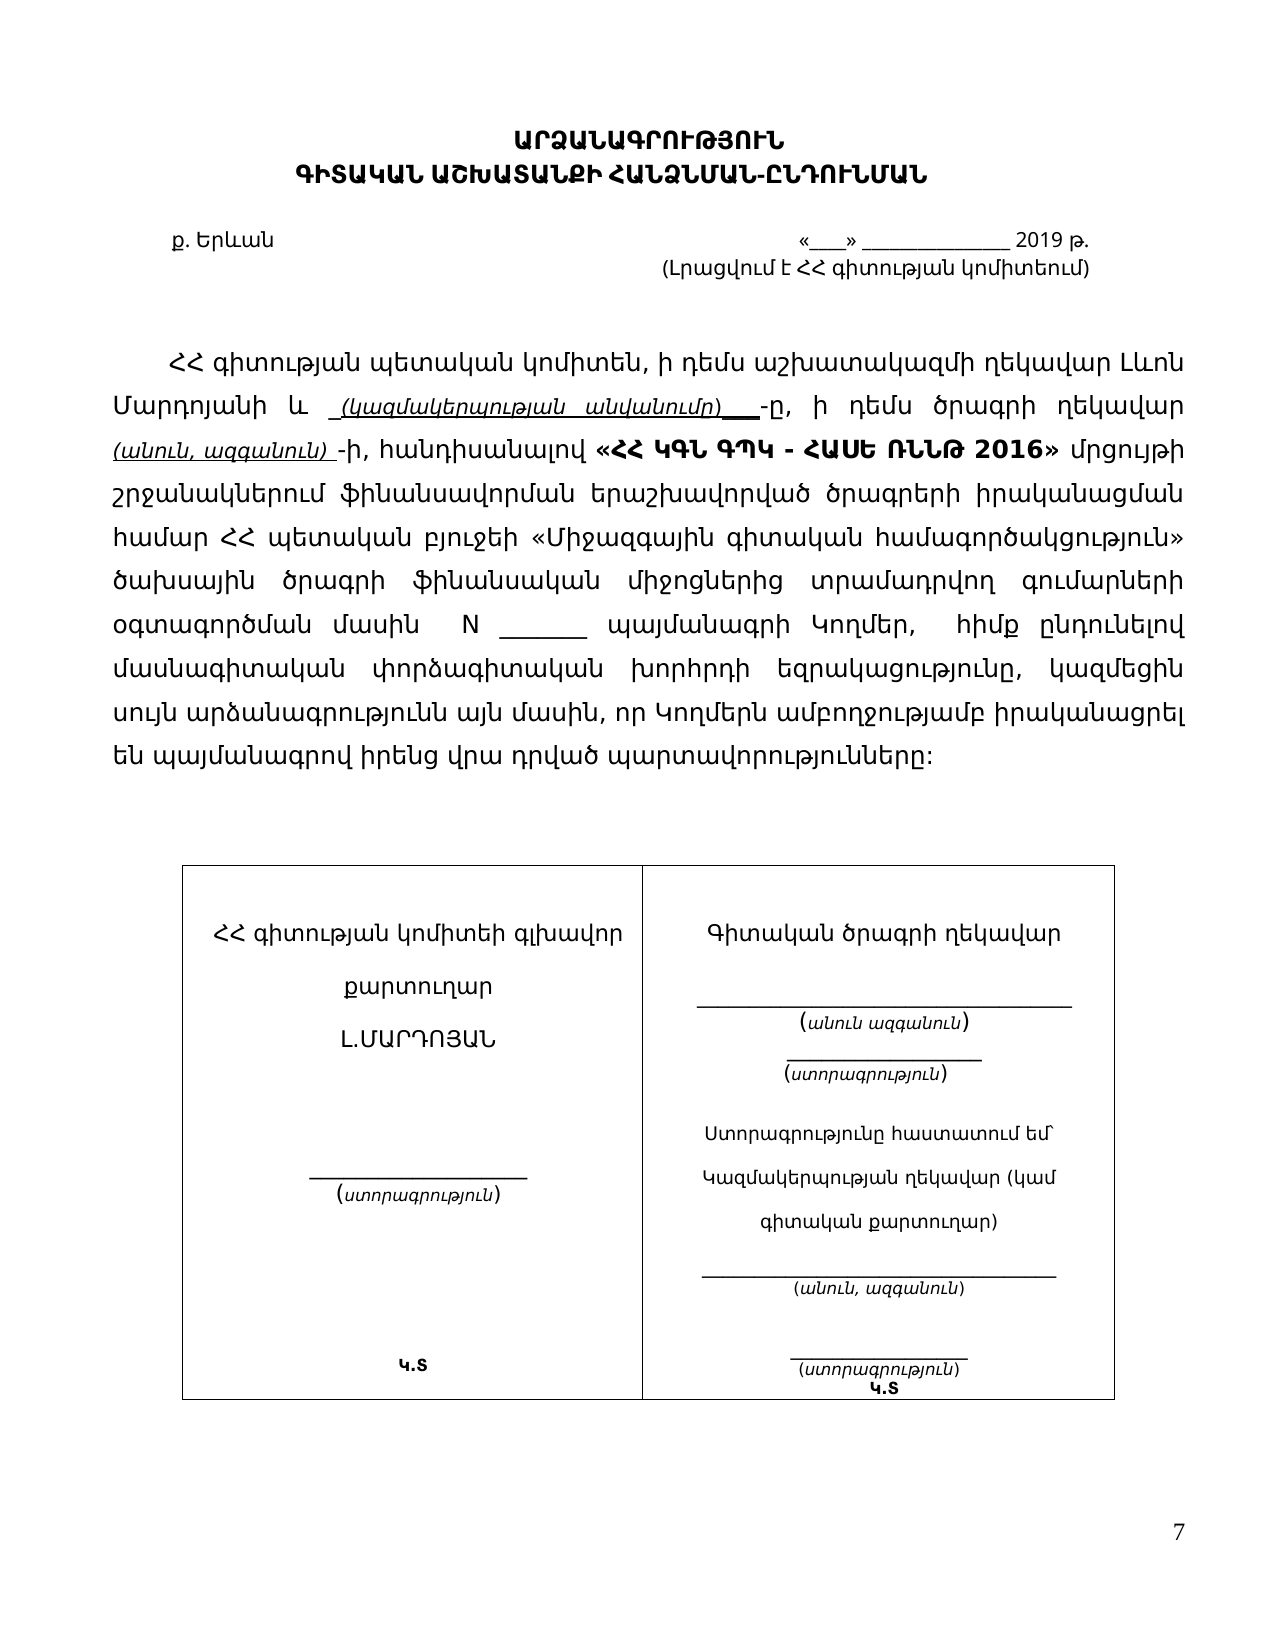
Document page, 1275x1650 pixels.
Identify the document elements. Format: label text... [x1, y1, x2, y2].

text ք. Երևան «____» ________________ 2019 թ. [75, 225, 1186, 253]
text (Լրացվում է ՀՀ գիտության կոմիտեում) [444, 253, 1186, 282]
text ՀՀ գիտության պետական կոմիտեն, ի դեմս աշխատակազմի ղեկավար Լևոն Մարդոյանի և _(կազմակերպության անվանումը)___-ը, ի դեմս ծրագրի ղեկավար (անուն, ազգանուն) -ի, հանդիսանալով «ՀՀ ԿԳՆ ԳՊԿ - ՀԱՍԵ ՌՆՆԹ 2016» մրցույթի շրջանակներում ֆինանսավորման երաշխավորված ծրագրերի իրականացման համար ՀՀ պետական բյուջեի «Միջազգային գիտական համագործակցություն» ծախսային ծրագրի ֆինանսական միջոցներից տրամադրվող գումարների օգտագործման մասին N _______ պայմանագրի Կողմեր, հիմք ընդունելով մասնագիտական փորձագիտական խորհրդի եզրակացությունը, կազմեցին սույն արձանագրությունն այն մասին, որ Կողմերն ամբողջությամբ իրականացրել են պայմանագրով իրենց վրա դրված պարտավորությունները: [112, 348, 1185, 771]
table_header Գիտական ծրագրի ղեկավար ____________________________________ (անուն ազգանուն) _________________ (ստորագրություն) Ստորագրությունը հաստատում եմ՝ Կազմակերպության ղեկավար (կամ գիտական քարտուղար) __________________________________ (անուն, ազգանուն) _________________ (ստորագրություն) Կ.Տ [643, 866, 1114, 1399]
text ԳԻՏԱԿԱՆ ԱՇԽԱՏԱՆՔԻ ՀԱՆՁՆՄԱՆ-ԸՆԴՈՒՆՄԱՆ [112, 157, 1111, 191]
text ԱՐՁԱՆԱԳՐՈՒԹՅՈՒՆ [112, 123, 1185, 157]
table_header ՀՀ գիտության կոմիտեի գլխավոր քարտուղար Լ.ՄԱՐԴՈՅԱՆ ___________________ (ստորագրություն) Կ.Տ [183, 866, 642, 1399]
